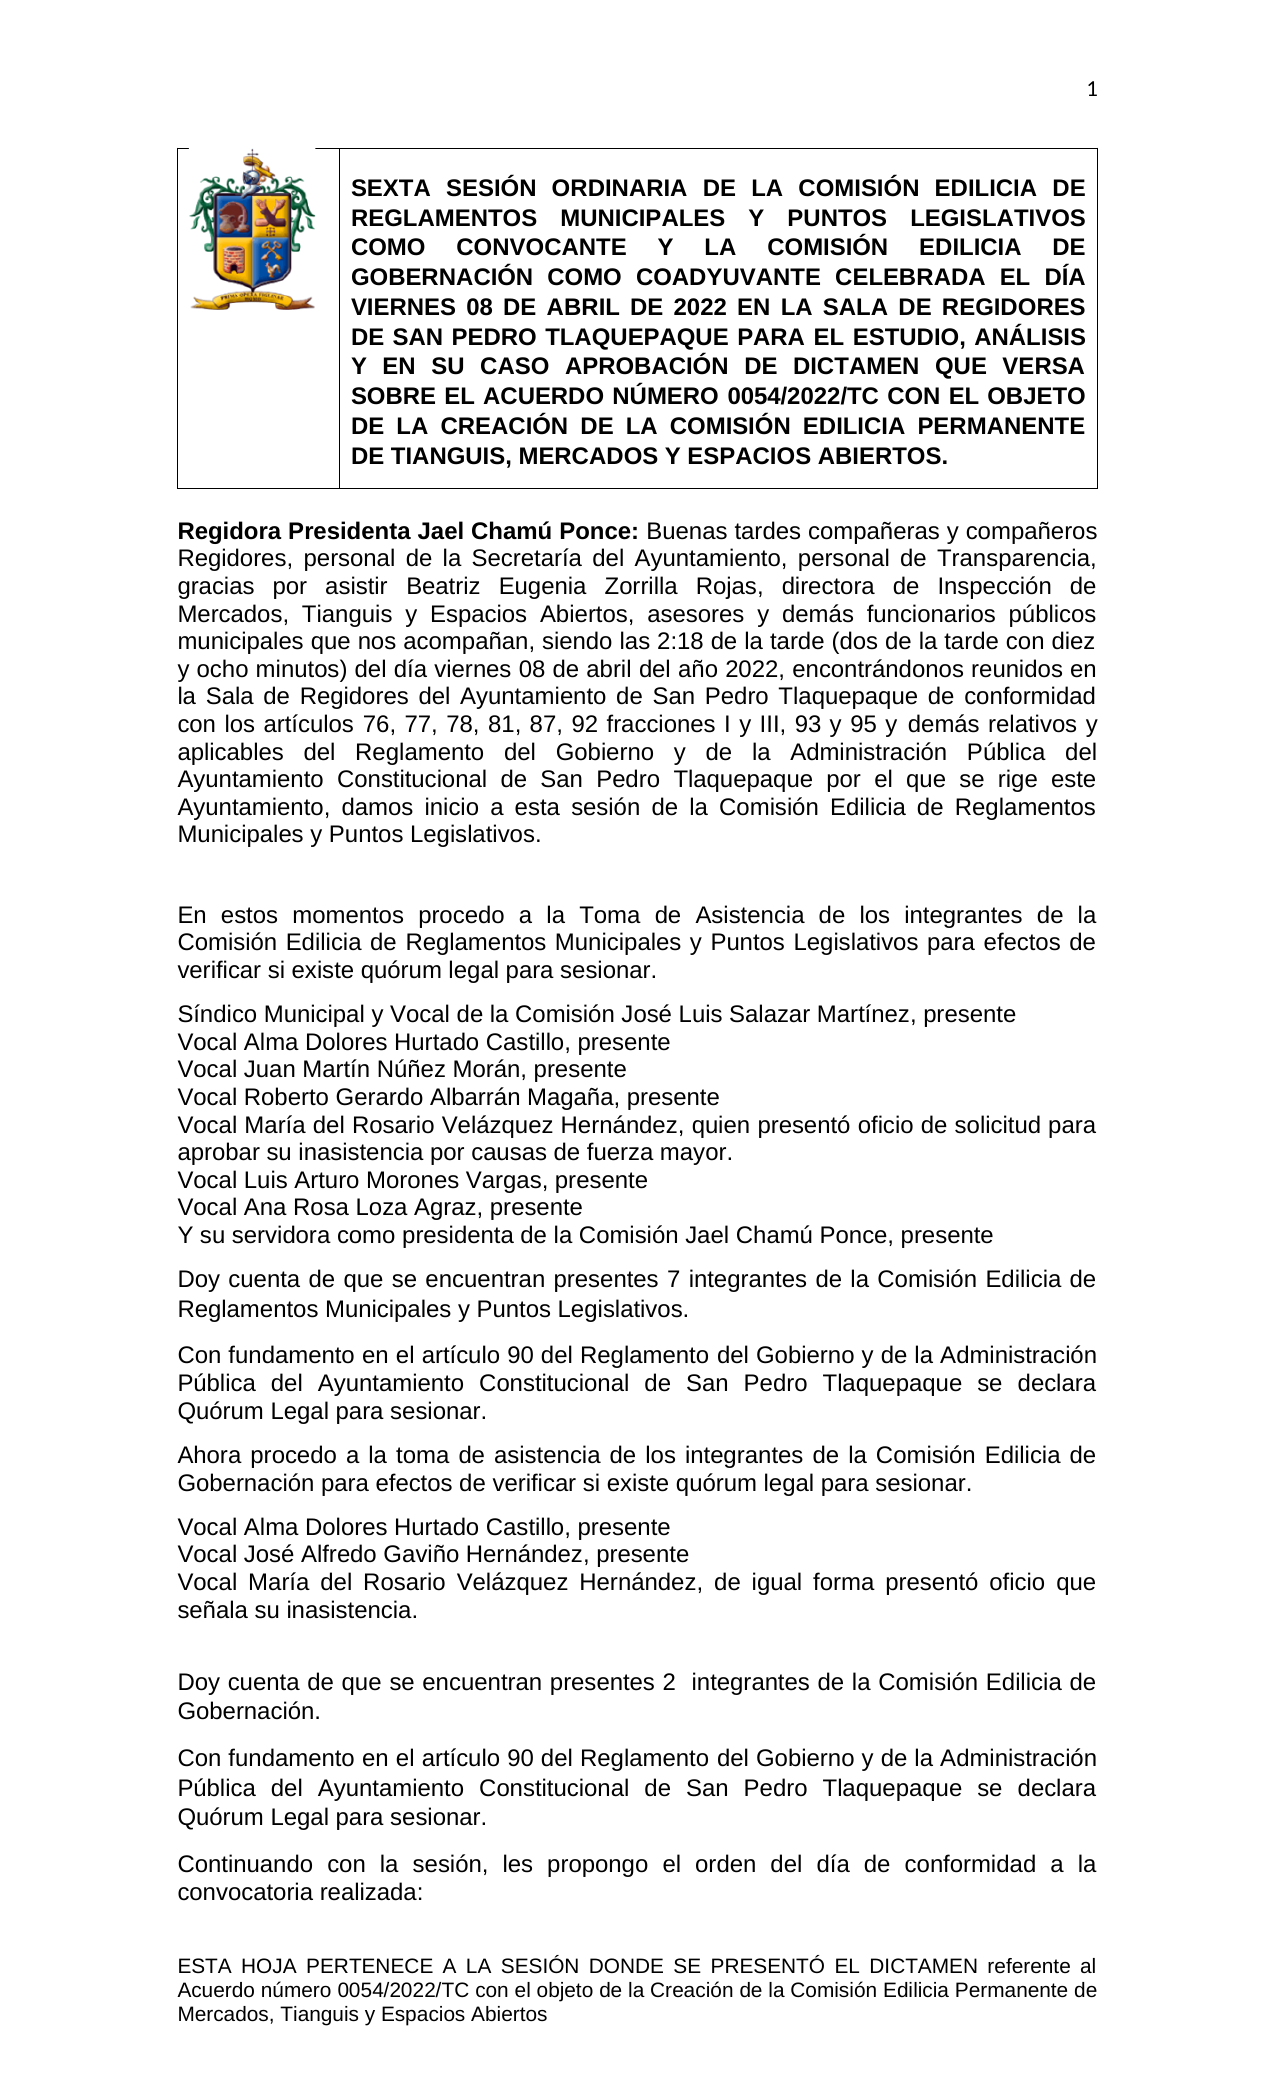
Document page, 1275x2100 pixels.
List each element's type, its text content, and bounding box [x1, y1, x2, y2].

text Vocal Juan Martín Núñez Morán, presente [177, 1055, 1098, 1083]
text Vocal Alma Dolores Hurtado Castillo, presente [177, 1028, 1098, 1055]
text Síndico Municipal y Vocal de la Comisión José Luis Salazar Martínez, presente [177, 1000, 1098, 1028]
text Y su servidora como presidenta de la Comisión Jael Chamú Ponce, presente [177, 1221, 1098, 1248]
table_header [178, 149, 339, 488]
text Doy cuenta de que se encuentran presentes 2 integrantes de la Comisión Edilicia de Gobernación. [177, 1667, 1098, 1725]
text Con fundamento en el artículo 90 del Reglamento del Gobierno y de la Administración Pública del Ayuntamiento Constitucional de San Pedro Tlaquepaque se declara Quórum Legal para sesionar. [177, 1744, 1098, 1831]
text Vocal Ana Rosa Loza Agraz, presente [177, 1193, 1098, 1221]
text Vocal Luis Arturo Morones Vargas, presente [177, 1166, 1098, 1193]
text Vocal Alma Dolores Hurtado Castillo, presente [177, 1513, 1098, 1540]
text Con fundamento en el artículo 90 del Reglamento del Gobierno y de la Administración Pública del Ayuntamiento Constitucional de San Pedro Tlaquepaque se declara Quórum Legal para sesionar. [177, 1341, 1098, 1424]
text Vocal José Alfredo Gaviño Hernández, presente [177, 1540, 1098, 1568]
text En estos momentos procedo a la Toma de Asistencia de los integrantes de la Comisión Edilicia de Reglamentos Municipales y Puntos Legislativos para efectos de verificar si existe quórum legal para sesionar. [177, 901, 1098, 983]
text Vocal María del Rosario Velázquez Hernández, de igual forma presentó oficio que señala su inasistencia. [177, 1568, 1098, 1623]
text Doy cuenta de que se encuentran presentes 7 integrantes de la Comisión Edilicia de Reglamentos Municipales y Puntos Legislativos. [177, 1265, 1098, 1323]
table_header SEXTA SESIÓN ORDINARIA DE LA COMISIÓN EDILICIA DE REGLAMENTOS MUNICIPALES Y PUNTOS LEGISLATIVOS COMO CONVOCANTE Y LA COMISIÓN EDILICIA DE GOBERNACIÓN COMO COADYUVANTE CELEBRADA EL DÍA VIERNES 08 DE ABRIL DE 2022 EN LA SALA DE REGIDORES DE SAN PEDRO TLAQUEPAQUE PARA EL ESTUDIO, ANÁLISIS Y EN SU CASO APROBACIÓN DE DICTAMEN QUE VERSA SOBRE EL ACUERDO NÚMERO 0054/2022/TC CON EL OBJETO DE LA CREACIÓN DE LA COMISIÓN EDILICIA PERMANENTE DE TIANGUIS, MERCADOS Y ESPACIOS ABIERTOS. [340, 149, 1097, 488]
text Vocal Roberto Gerardo Albarrán Magaña, presente [177, 1083, 1098, 1111]
text Continuando con la sesión, les propongo el orden del día de conformidad a la convocatoria realizada: [177, 1850, 1098, 1905]
text Regidora Presidenta Jael Chamú Ponce: Buenas tardes compañeras y compañeros Regidores, personal de la Secretaría del Ayuntamiento, personal de Transparencia, gracias por asistir Beatriz Eugenia Zorrilla Rojas, directora de Inspección de Mercados, Tianguis y Espacios Abiertos, asesores y demás funcionarios públicos municipales que nos acompañan, siendo las 2:18 de la tarde (dos de la tarde con diez y ocho minutos) del día viernes 08 de abril del año 2022, encontrándonos reunidos en la Sala de Regidores del Ayuntamiento de San Pedro Tlaquepaque de conformidad con los artículos 76, 77, 78, 81, 87, 92 fracciones I y III, 93 y 95 y demás relativos y aplicables del Reglamento del Gobierno y de la Administración Pública del Ayuntamiento Constitucional de San Pedro Tlaquepaque por el que se rige este Ayuntamiento, damos inicio a esta sesión de la Comisión Edilicia de Reglamentos Municipales y Puntos Legislativos. [177, 517, 1098, 848]
text Ahora procedo a la toma de asistencia de los integrantes de la Comisión Edilicia de Gobernación para efectos de verificar si existe quórum legal para sesionar. [177, 1441, 1098, 1496]
text Vocal María del Rosario Velázquez Hernández, quien presentó oficio de solicitud para aprobar su inasistencia por causas de fuerza mayor. [177, 1111, 1098, 1166]
picture [188, 148, 316, 310]
